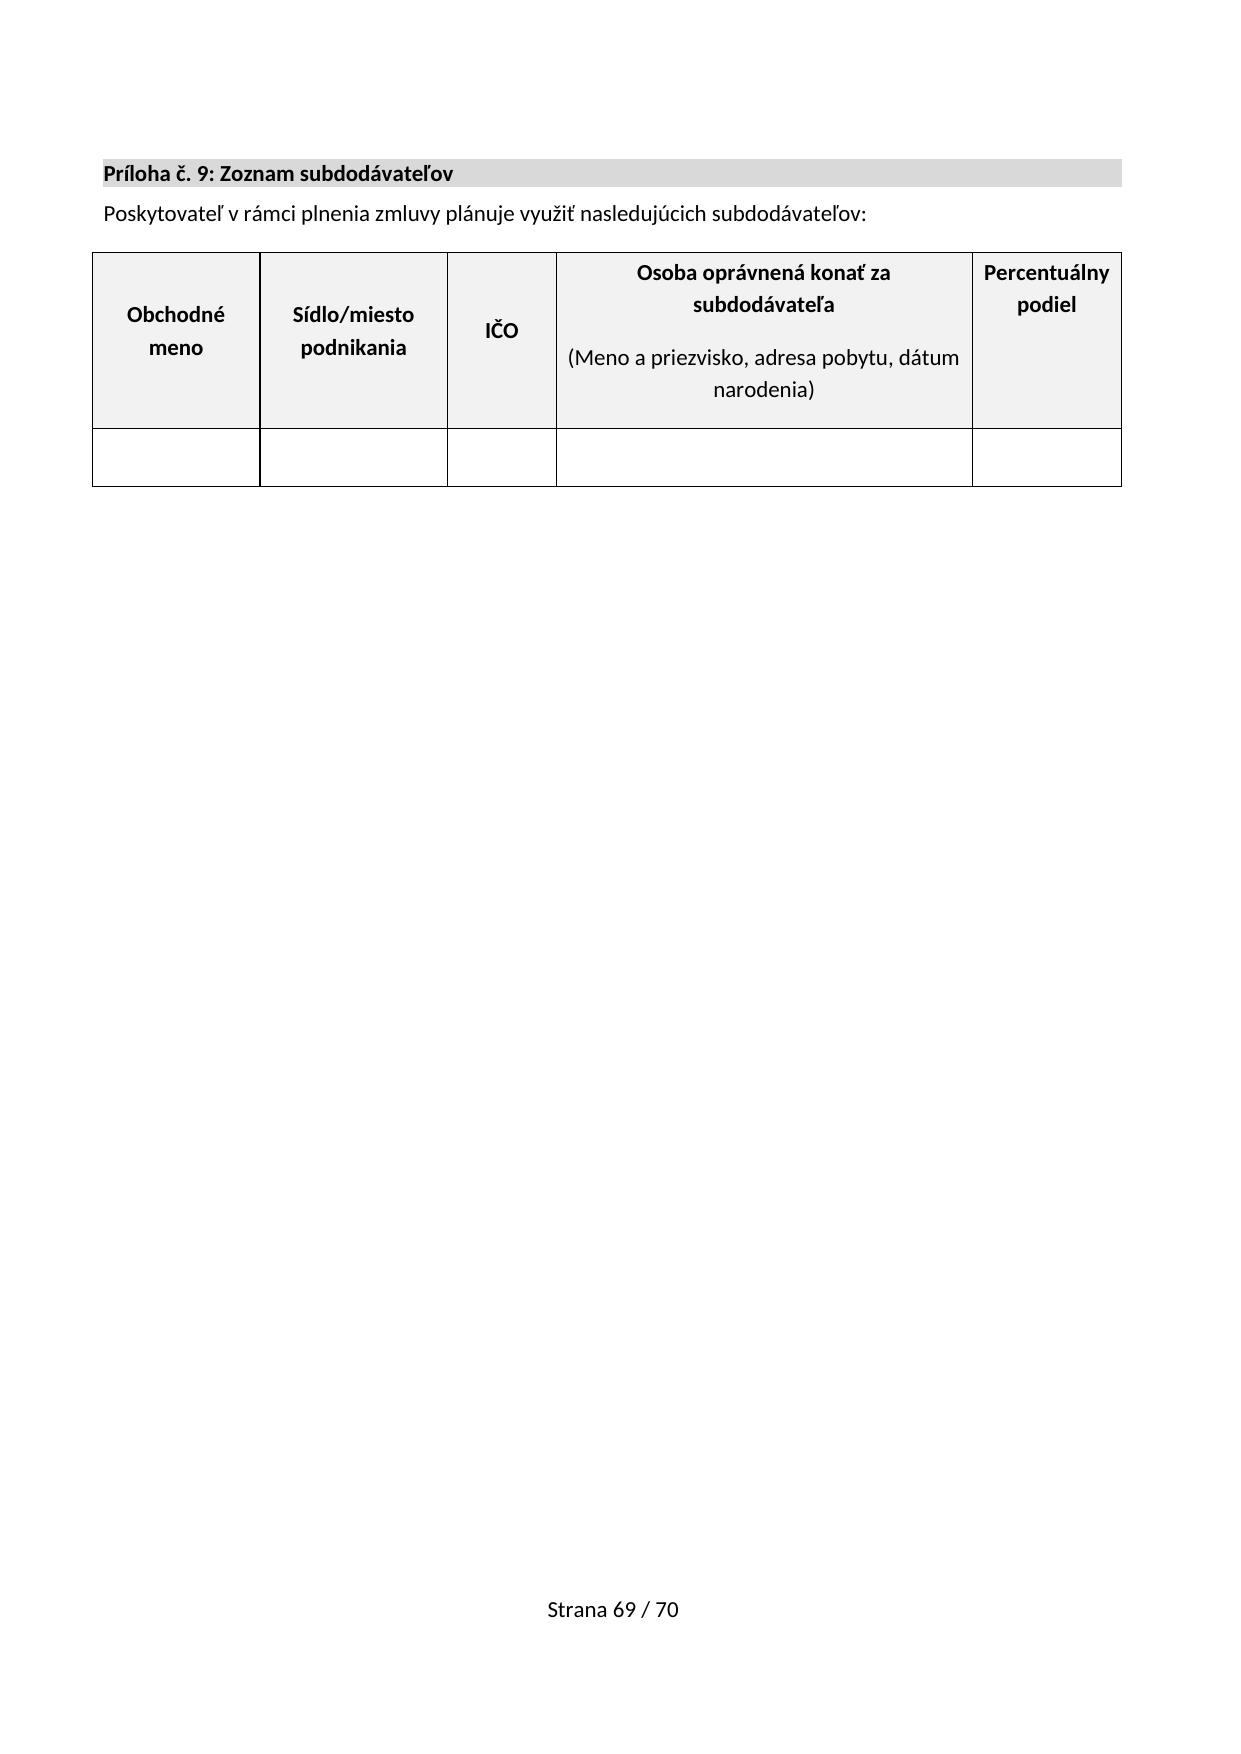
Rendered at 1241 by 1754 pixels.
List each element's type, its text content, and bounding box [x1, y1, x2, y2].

table_cell [557, 429, 972, 486]
table_header Sídlo/miesto podnikania [261, 253, 447, 428]
table_header IČO [448, 253, 556, 428]
table_cell [448, 429, 556, 486]
table_cell [93, 429, 259, 486]
table_cell [261, 429, 447, 486]
subtitle Príloha č. 9: Zoznam subdodávateľov [103, 159, 1122, 187]
table_header Percentuálny podiel [973, 253, 1121, 428]
text Poskytovateľ v rámci plnenia zmluvy plánuje využiť nasledujúcich subdodávateľov: [103, 199, 1122, 227]
table_header Obchodné meno [93, 253, 259, 428]
table_cell [973, 429, 1121, 486]
table_header Osoba oprávnená konať za subdodávateľa (Meno a priezvisko, adresa pobytu, dátum narodenia) [557, 253, 972, 428]
